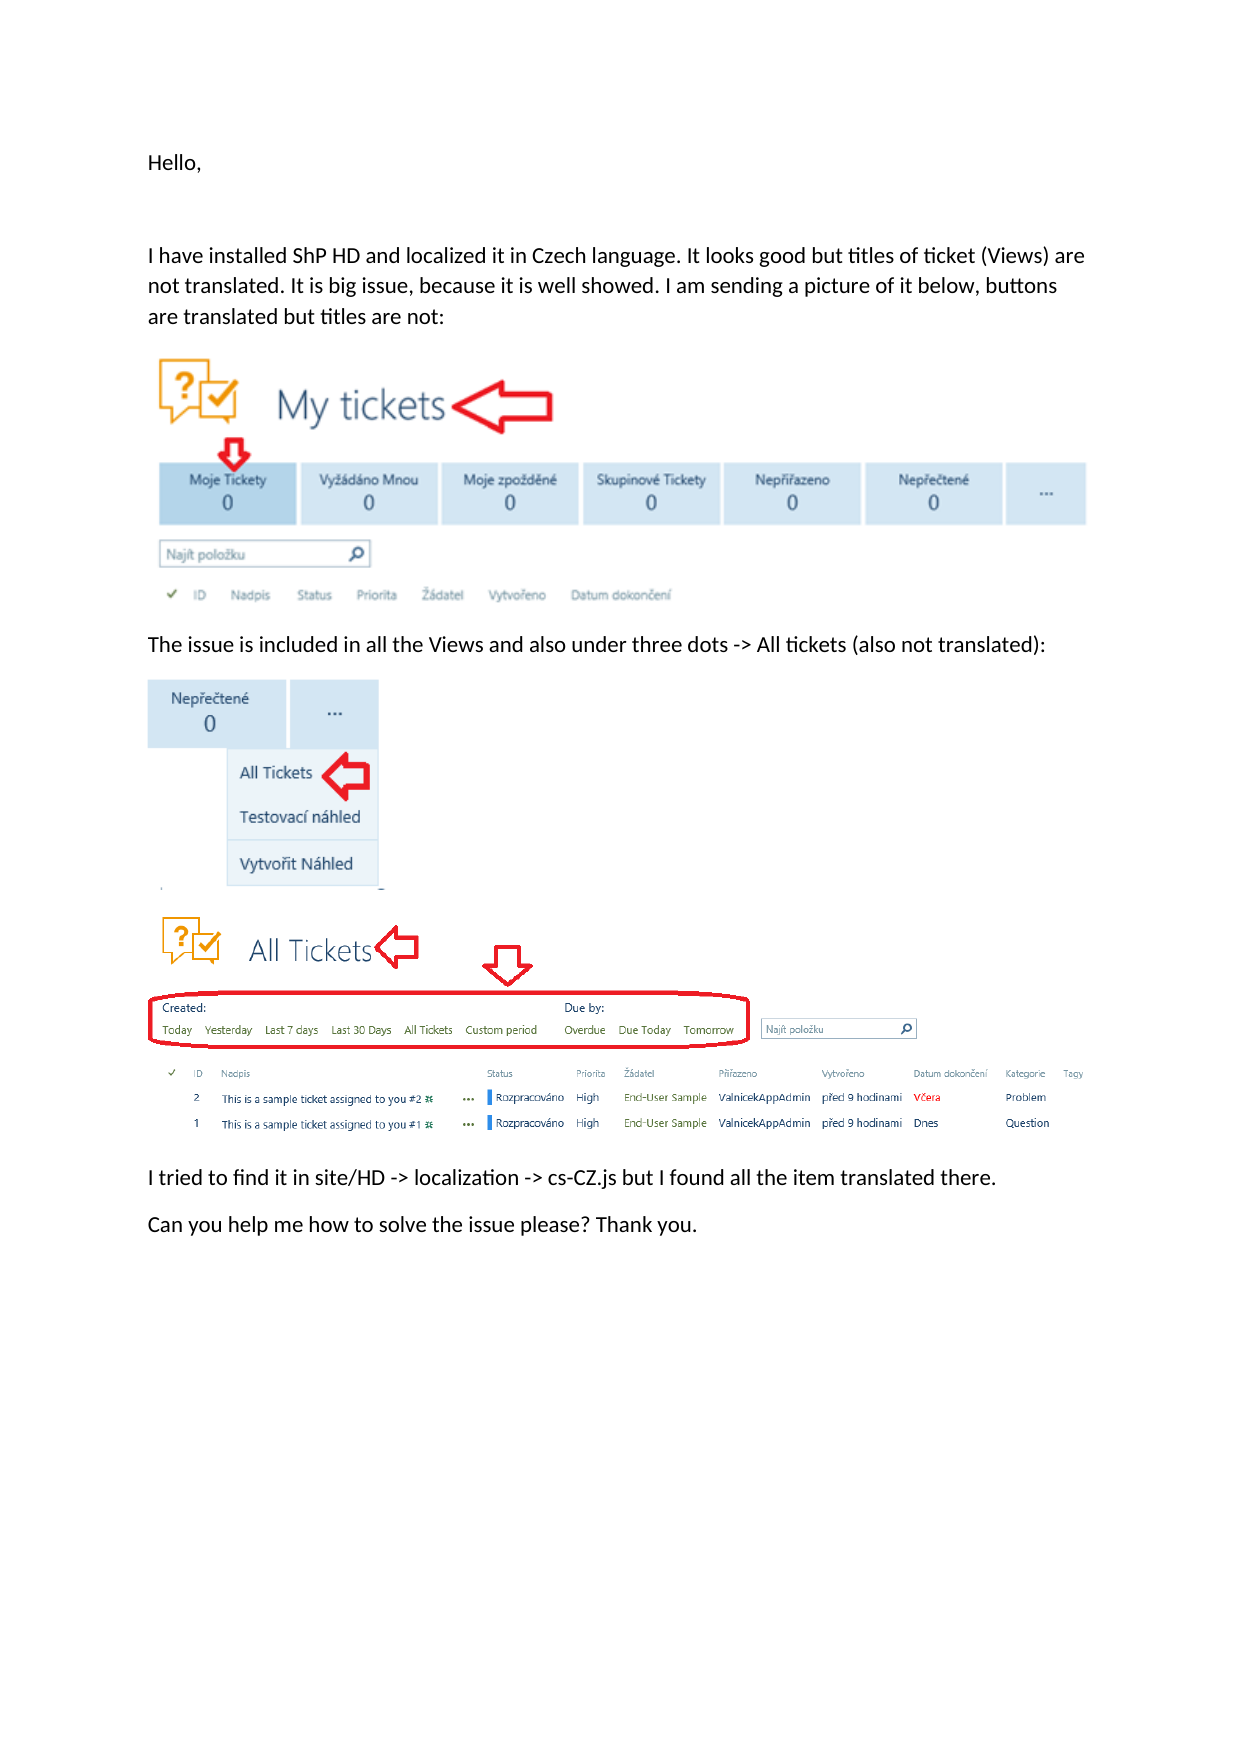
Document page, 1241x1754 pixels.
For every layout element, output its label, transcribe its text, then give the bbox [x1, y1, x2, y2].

picture [147, 348, 1092, 612]
picture [147, 676, 389, 890]
text I tried to find it in site/HD -> localization -> cs-CZ.js but I found all the item translated there. [148, 1163, 1093, 1191]
text The issue is included in all the Views and also under three dots -> All tickets (also not translated): [148, 630, 1093, 658]
text Hello, [148, 148, 1093, 176]
text Can you help me how to solve the issue please? Thank you. [148, 1210, 1093, 1238]
text I have installed ShP HD and localized it in Czech language. It looks good but titles of ticket (Views) are not translated. It is big issue, because it is well showed. I am sending a picture of it below, buttons are translated but titles are not: [148, 241, 1093, 330]
picture [147, 908, 1093, 1145]
